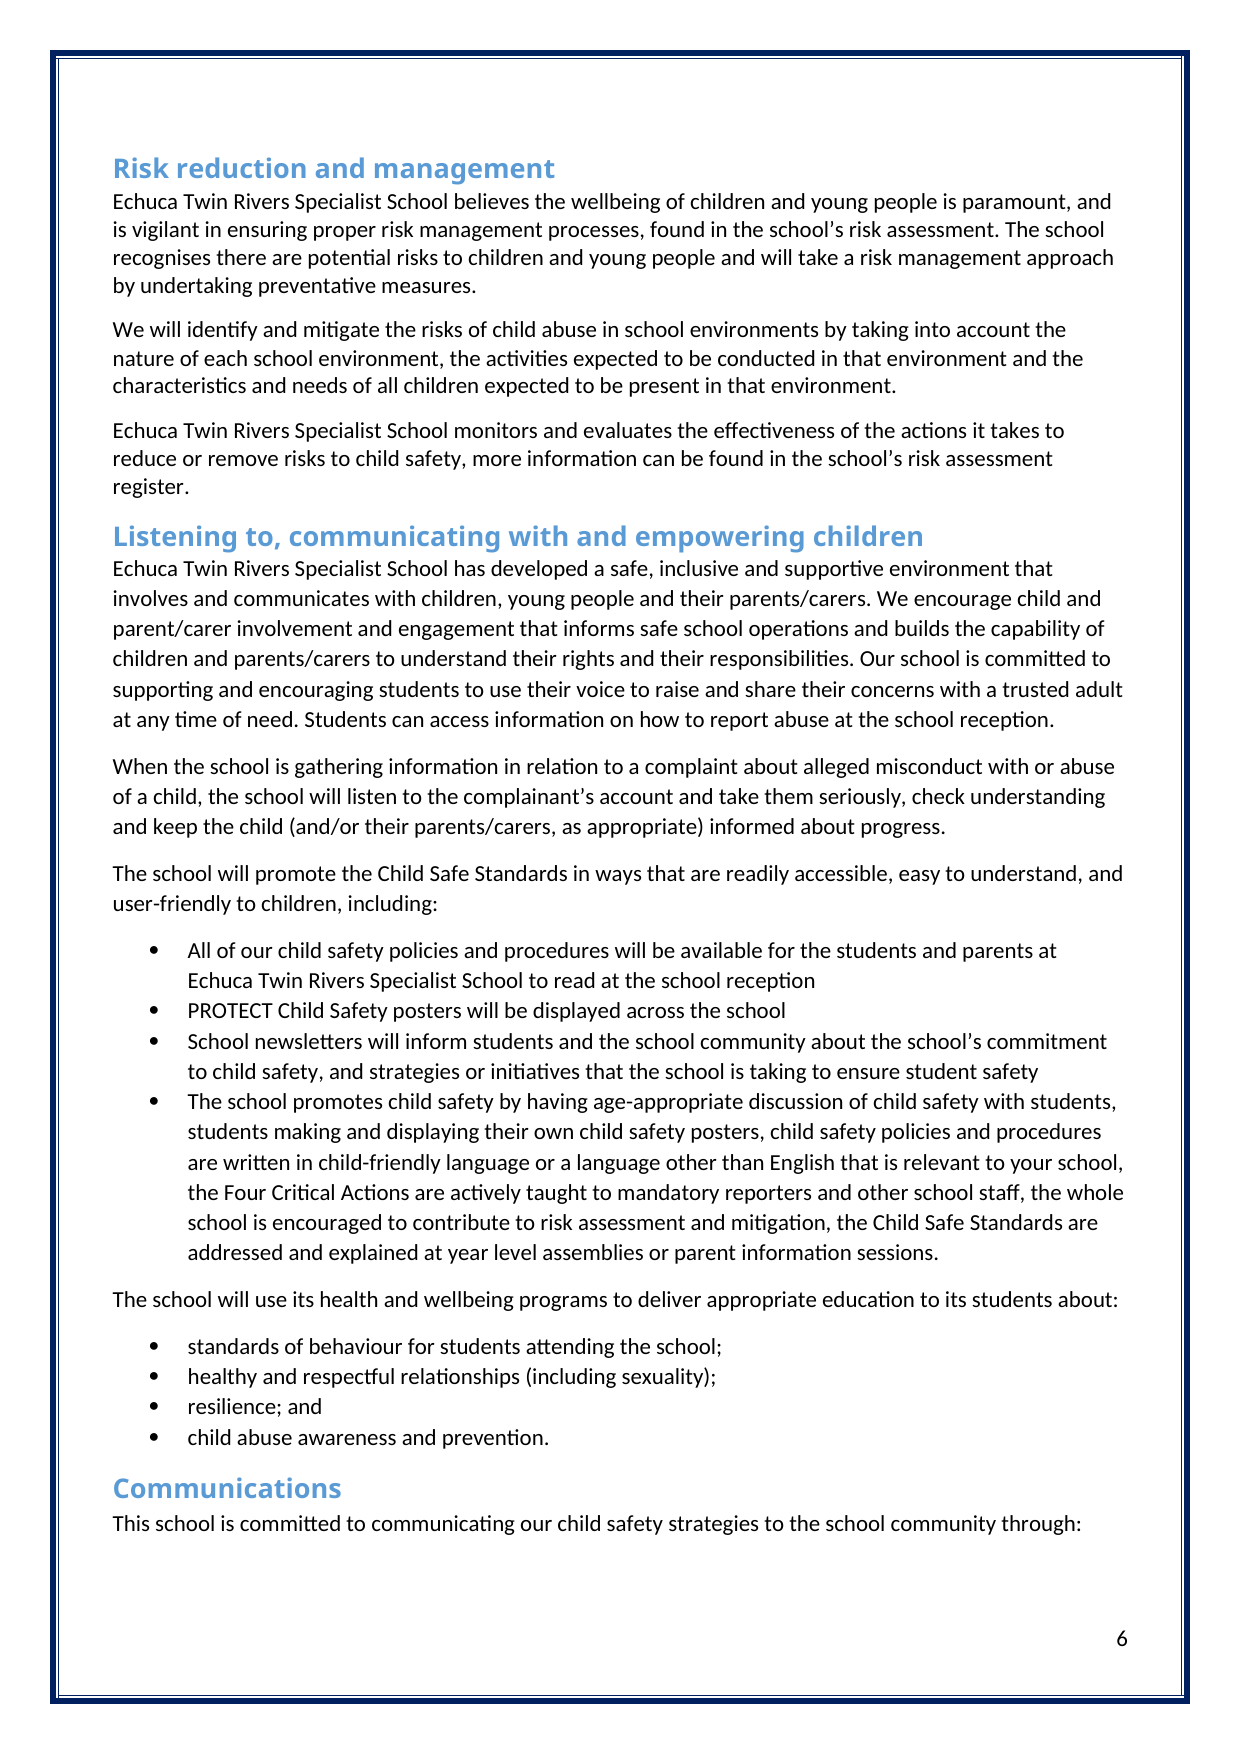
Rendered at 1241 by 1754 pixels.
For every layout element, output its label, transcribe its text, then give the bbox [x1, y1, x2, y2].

text Echuca Twin Rivers Specialist School has developed a safe, inclusive and supportive environment that involves and communicates with children, young people and their parents/carers. We encourage child and parent/carer involvement and engagement that informs safe school operations and builds the capability of children and parents/carers to understand their rights and their responsibilities. Our school is committed to supporting and encouraging students to use their voice to raise and share their concerns with a trusted adult at any time of need. Students can access information on how to report abuse at the school reception. [112, 554, 1128, 733]
subtitle Risk reduction and management [112, 150, 1128, 187]
text The school will promote the Child Safe Standards in ways that are readily accessible, easy to understand, and user-friendly to children, including: [112, 859, 1128, 917]
list PROTECT Child Safety posters will be displayed across the school [150, 997, 1128, 1025]
subtitle Listening to, communicating with and empowering children [112, 517, 1128, 554]
subtitle Communications [112, 1469, 1128, 1506]
list standards of behaviour for students attending the school; [150, 1332, 1128, 1360]
list healthy and respectful relationships (including sexuality); [150, 1362, 1128, 1390]
text Echuca Twin Rivers Specialist School monitors and evaluates the effectiveness of the actions it takes to reduce or remove risks to child safety, more information can be found in the school’s risk assessment register. [112, 416, 1128, 500]
text When the school is gathering information in relation to a complaint about alleged misconduct with or abuse of a child, the school will listen to the complainant’s account and take them seriously, check understanding and keep the child (and/or their parents/carers, as appropriate) informed about progress. [112, 752, 1128, 840]
list School newsletters will inform students and the school community about the school’s commitment to child safety, and strategies or initiatives that the school is taking to ensure student safety [150, 1027, 1128, 1085]
list The school promotes child safety by having age-appropriate discussion of child safety with students, students making and displaying their own child safety posters, child safety policies and procedures are written in child-friendly language or a language other than English that is relevant to your school, the Four Critical Actions are actively taught to mandatory reporters and other school staff, the whole school is encouraged to contribute to risk assessment and mitigation, the Child Safe Standards are addressed and explained at year level assemblies or parent information sessions. [150, 1087, 1128, 1266]
list All of our child safety policies and procedures will be available for the students and parents at Echuca Twin Rivers Specialist School to read at the school reception [150, 936, 1128, 994]
text Echuca Twin Rivers Specialist School believes the wellbeing of children and young people is paramount, and is vigilant in ensuring proper risk management processes, found in the school’s risk assessment. The school recognises there are potential risks to children and young people and will take a risk management approach by undertaking preventative measures. [112, 187, 1128, 299]
list child abuse awareness and prevention. [150, 1423, 1128, 1451]
text The school will use its health and wellbeing programs to deliver appropriate education to its students about: [112, 1285, 1128, 1313]
text This school is committed to communicating our child safety strategies to the school community through: [112, 1509, 1128, 1537]
list resilience; and [150, 1392, 1128, 1421]
text We will identify and mitigate the risks of child abuse in school environments by taking into account the nature of each school environment, the activities expected to be conducted in that environment and the characteristics and needs of all children expected to be present in that environment. [112, 316, 1128, 400]
